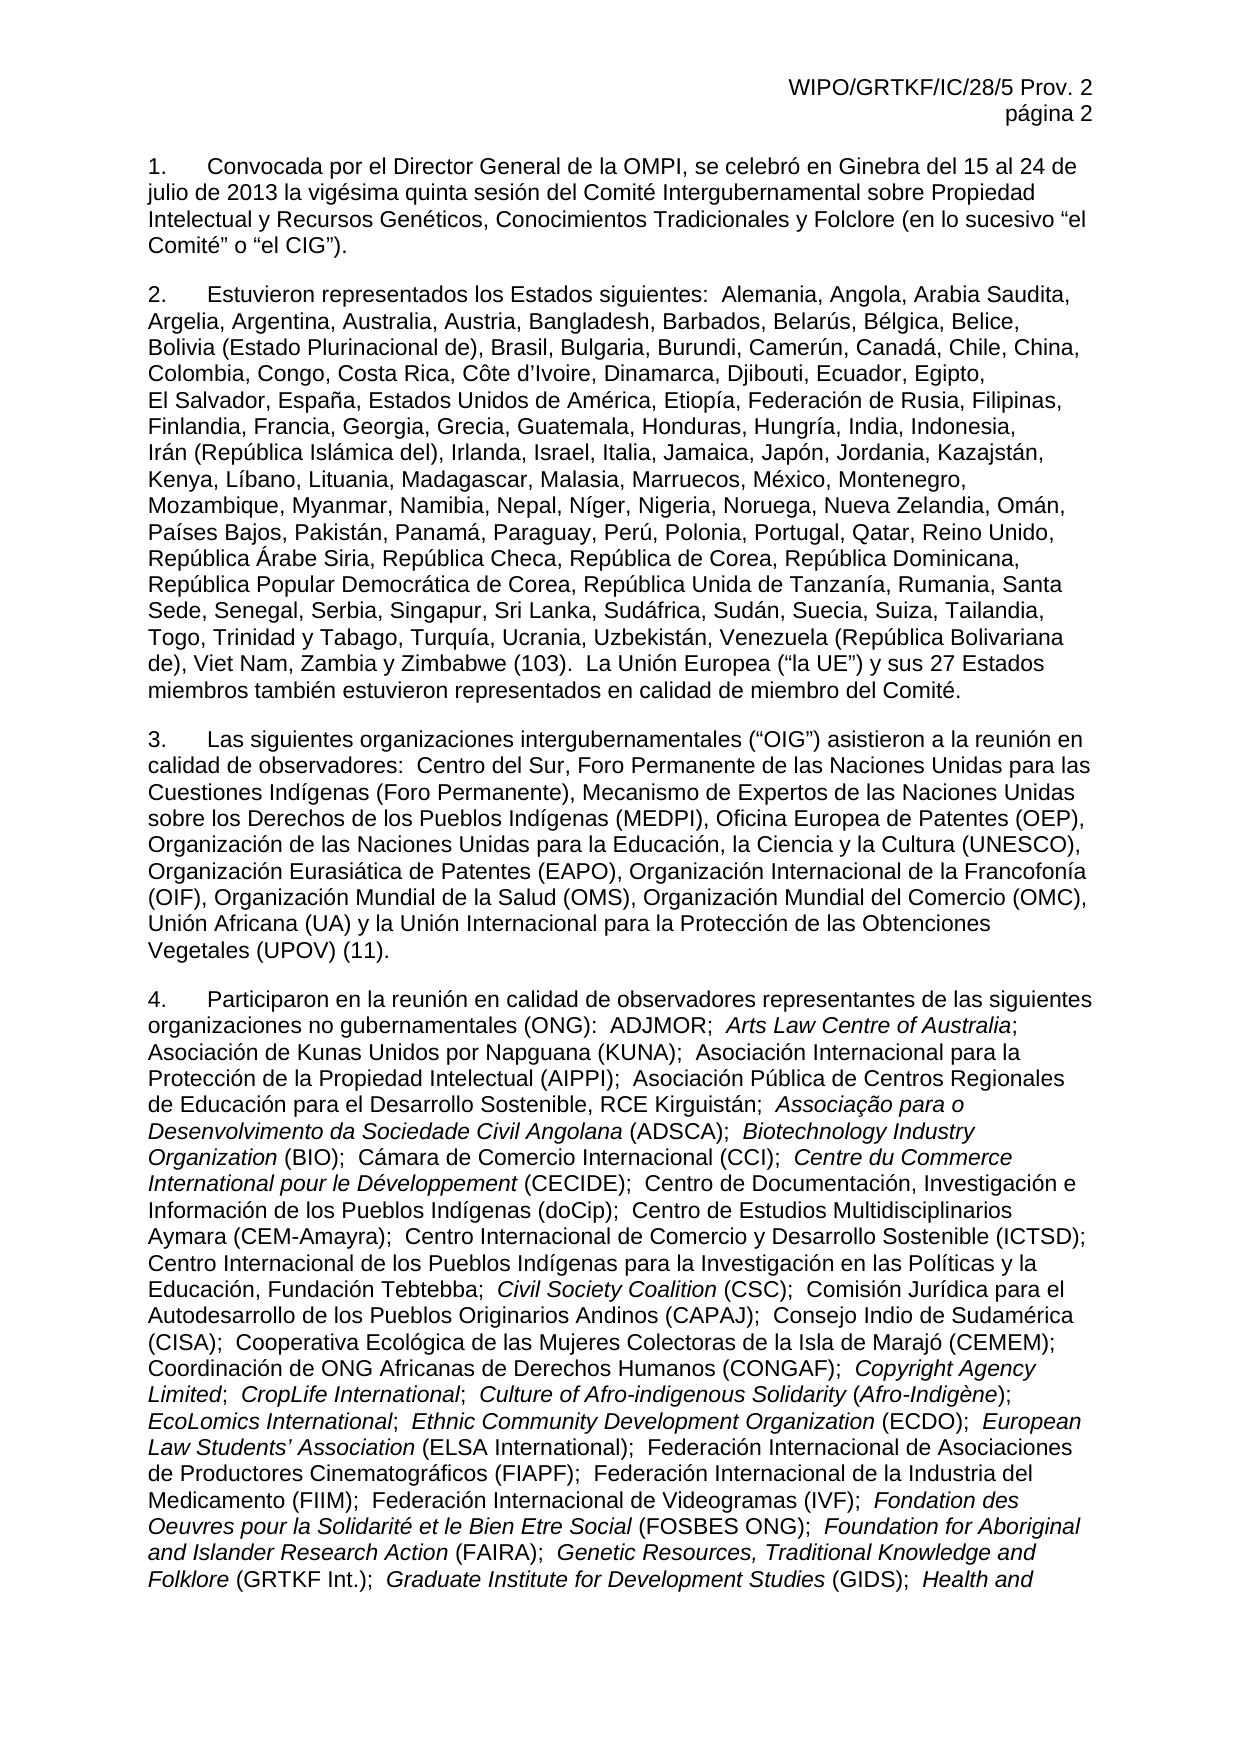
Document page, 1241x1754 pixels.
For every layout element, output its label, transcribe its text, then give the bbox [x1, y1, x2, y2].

list Las siguientes organizaciones intergubernamentales (“OIG”) asistieron a la reunión en calidad de observadores: Centro del Sur, Foro Permanente de las Naciones Unidas para las Cuestiones Indígenas (Foro Permanente), Mecanismo de Expertos de las Naciones Unidas sobre los Derechos de los Pueblos Indígenas (MEDPI), Oficina Europea de Patentes (OEP), Organización de las Naciones Unidas para la Educación, la Ciencia y la Cultura (UNESCO), Organización Eurasiática de Patentes (EAPO), Organización Internacional de la Francofonía (OIF), Organización Mundial de la Salud (OMS), Organización Mundial del Comercio (OMC), Unión Africana (UA) y la Unión Internacional para la Protección de las Obtenciones Vegetales (UPOV) (11). [148, 726, 1092, 963]
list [148, 986, 1092, 1592]
list Estuvieron representados los Estados siguientes: Alemania, Angola, Arabia Saudita, Argelia, Argentina, Australia, Austria, Bangladesh, Barbados, Belarús, Bélgica, Belice, Bolivia (Estado Plurinacional de), Brasil, Bulgaria, Burundi, Camerún, Canadá, Chile, China, Colombia, Congo, Costa Rica, Côte d’Ivoire, Dinamarca, Djibouti, Ecuador, Egipto, El Salvador, España, Estados Unidos de América, Etiopía, Federación de Rusia, Filipinas, Finlandia, Francia, Georgia, Grecia, Guatemala, Honduras, Hungría, India, Indonesia, Irán (República Islámica del), Irlanda, Israel, Italia, Jamaica, Japón, Jordania, Kazajstán, Kenya, Líbano, Lituania, Madagascar, Malasia, Marruecos, México, Montenegro, Mozambique, Myanmar, Namibia, Nepal, Níger, Nigeria, Noruega, Nueva Zelandia, Omán, Países Bajos, Pakistán, Panamá, Paraguay, Perú, Polonia, Portugal, Qatar, Reino Unido, República Árabe Siria, República Checa, República de Corea, República Dominicana, República Popular Democrática de Corea, República Unida de Tanzanía, Rumania, Santa Sede, Senegal, Serbia, Singapur, Sri Lanka, Sudáfrica, Sudán, Suecia, Suiza, Tailandia, Togo, Trinidad y Tabago, Turquía, Ucrania, Uzbekistán, Venezuela (República Bolivariana de), Viet Nam, Zambia y Zimbabwe (103). La Unión Europea (“la UE”) y sus 27 Estados miembros también estuvieron representados en calidad de miembro del Comité. [148, 281, 1092, 703]
list Convocada por el Director General de la OMPI, se celebró en Ginebra del 15 al 24 de julio de 2013 la vigésima quinta sesión del Comité Intergubernamental sobre Propiedad Intelectual y Recursos Genéticos, Conocimientos Tradicionales y Folclore (en lo sucesivo “el Comité” o “el CIG”). [148, 153, 1092, 258]
